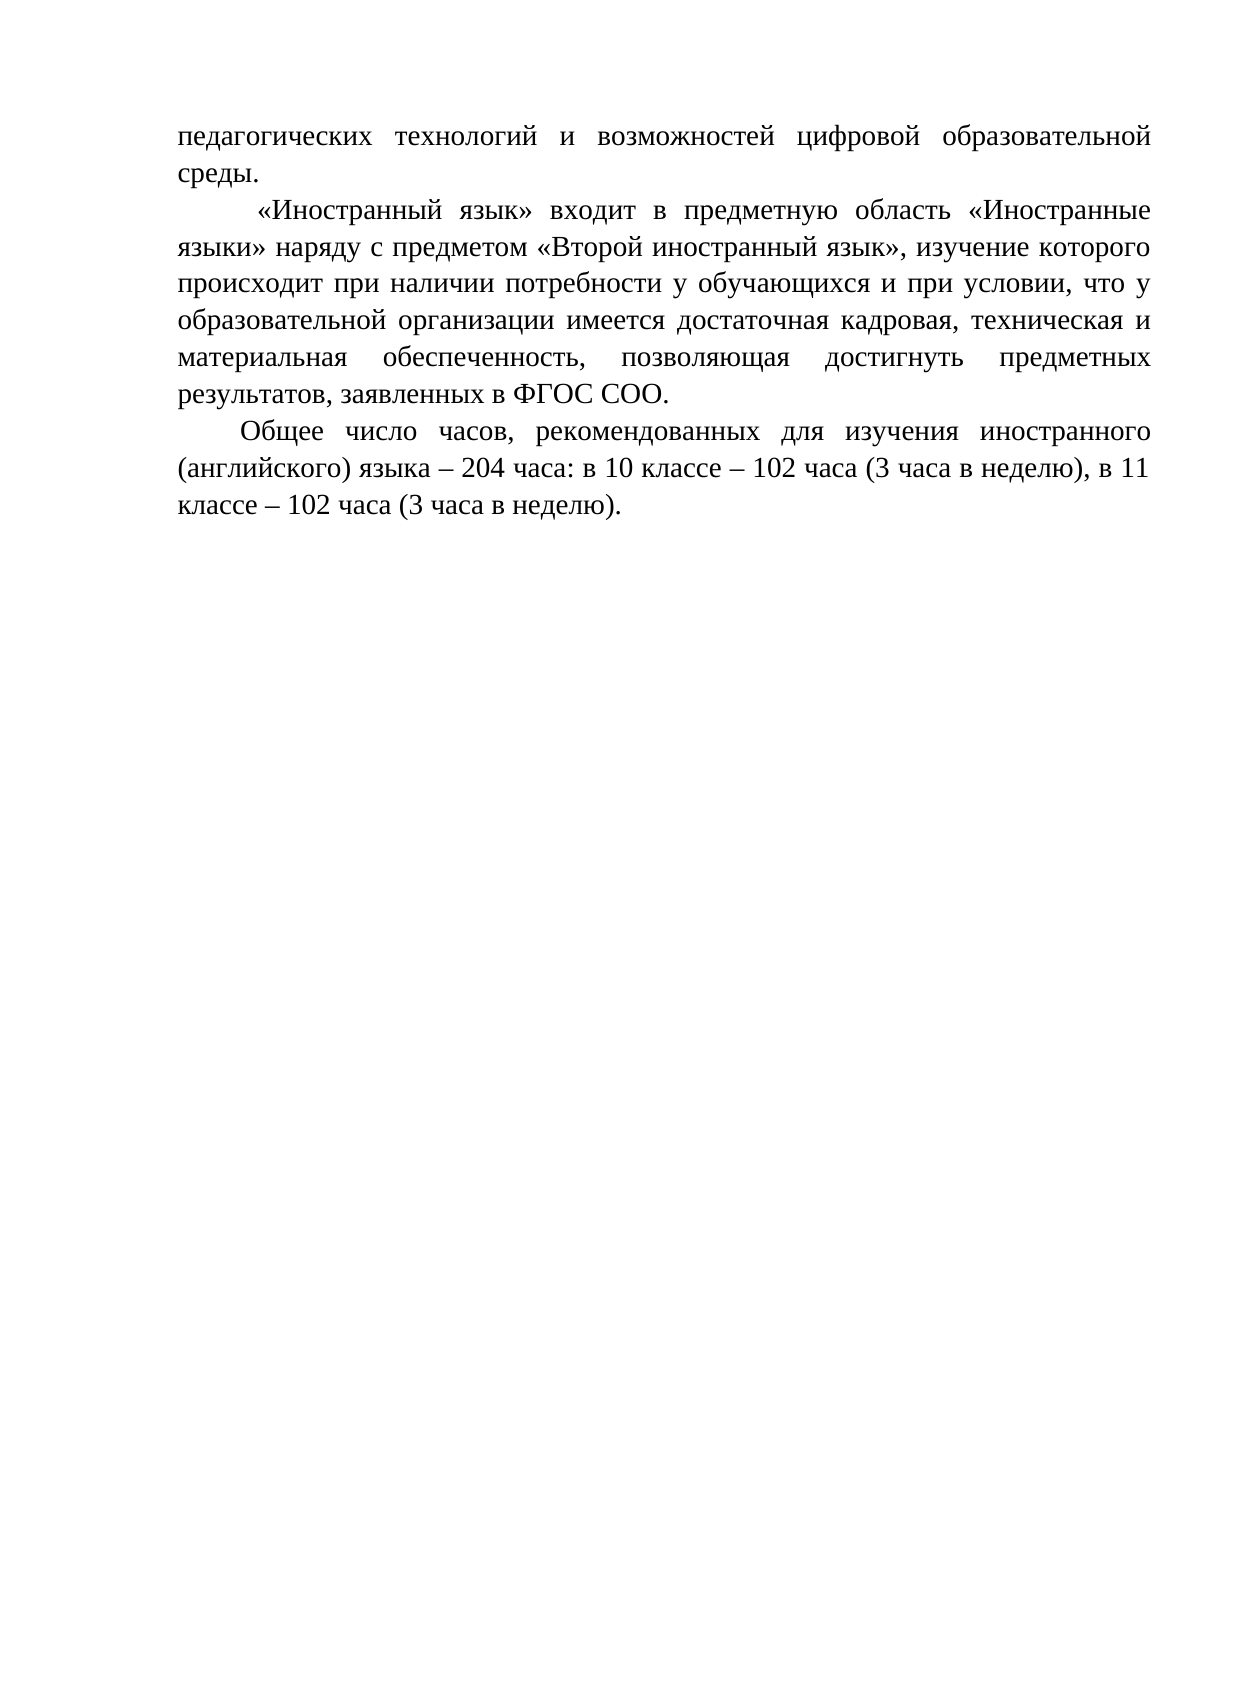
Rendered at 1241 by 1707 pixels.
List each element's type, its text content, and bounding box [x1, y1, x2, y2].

text «Иностранный язык» входит в предметную область «Иностранные языки» наряду с предметом «Второй иностранный язык», изучение которого происходит при наличии потребности у обучающихся и при условии, что у образовательной организации имеется достаточная кадровая, техническая и материальная обеспеченность, позволяющая достигнуть предметных результатов, заявленных в ФГОС СОО. [177, 192, 1152, 410]
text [177, 118, 1152, 188]
text ‌Общее число часов, рекомендованных для изучения иностранного (английского) языка – 204 часа: в 10 классе – 102 часа (3 часа в неделю), в 11 классе – 102 часа (3 часа в неделю).‌‌ [177, 413, 1152, 520]
